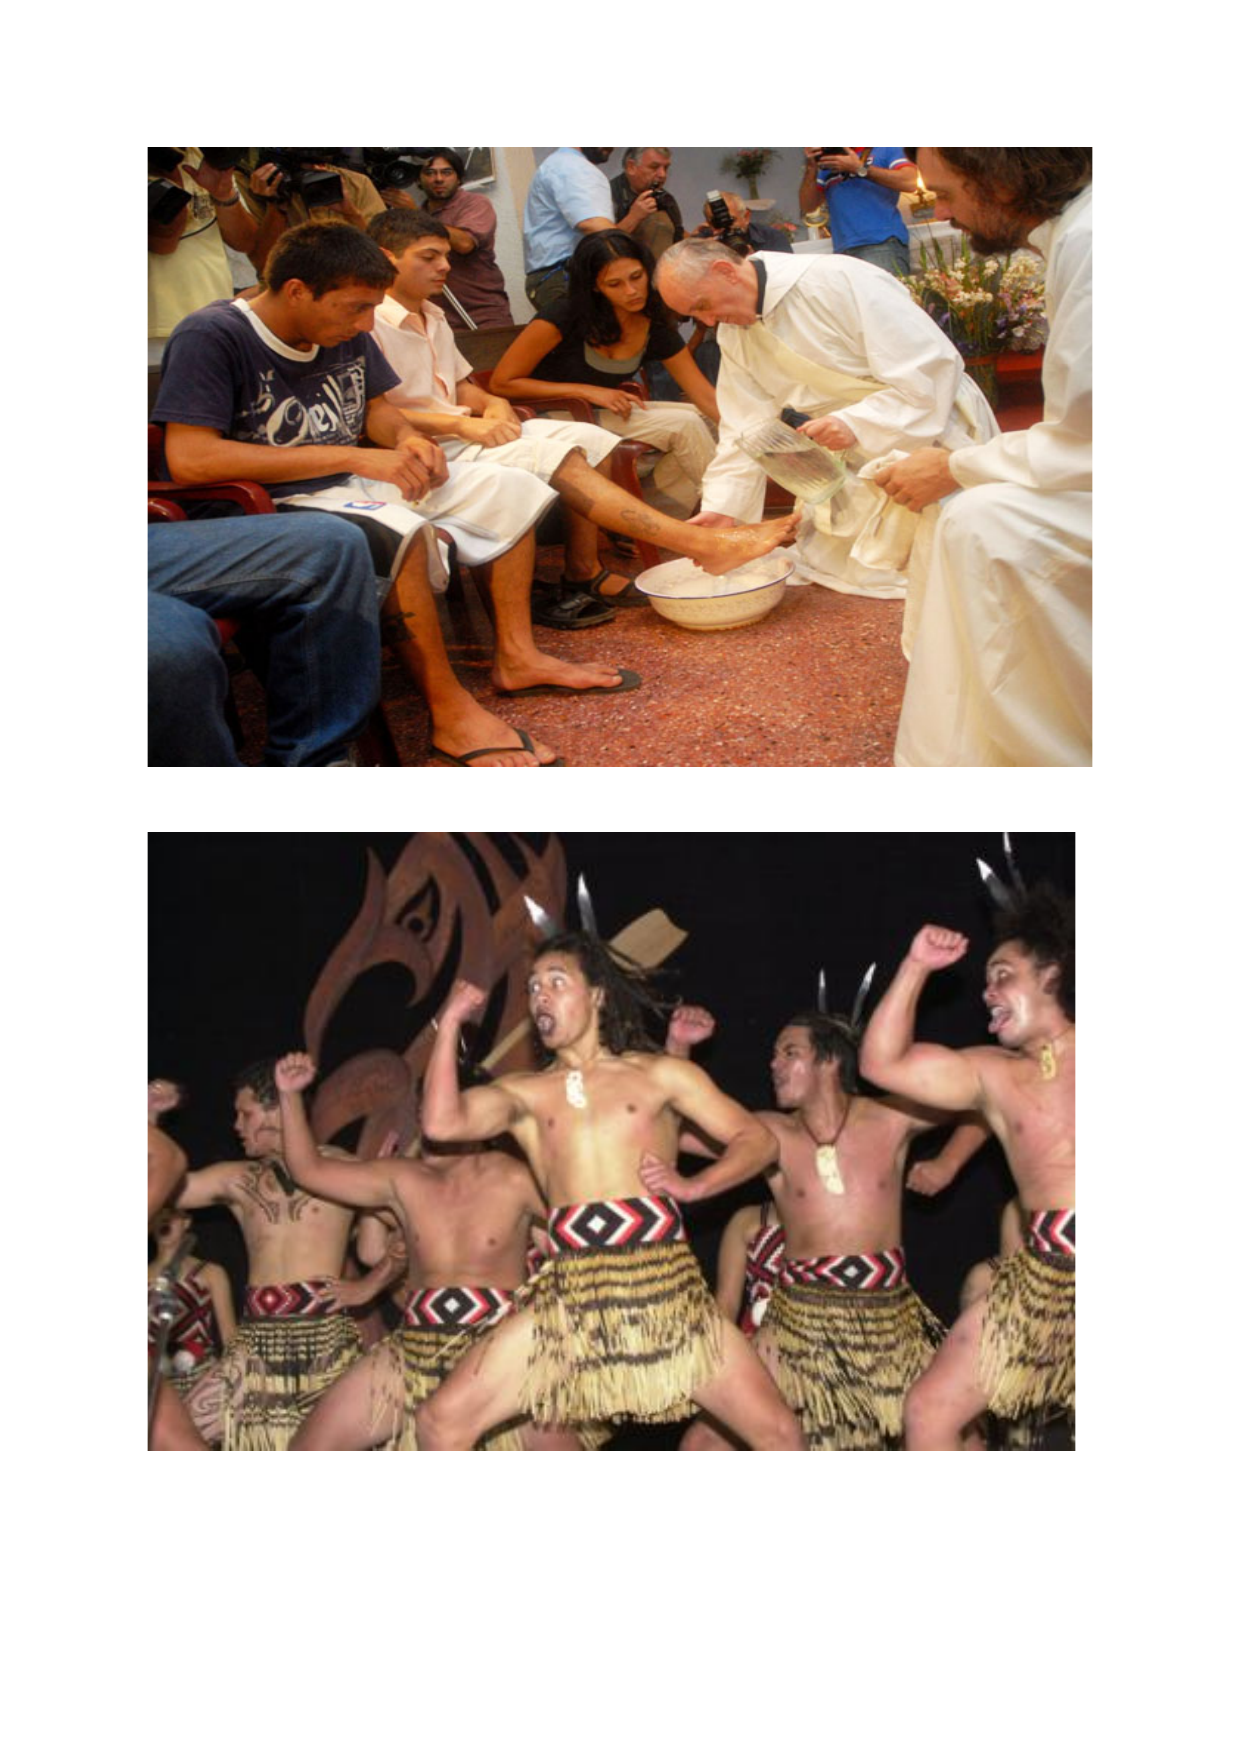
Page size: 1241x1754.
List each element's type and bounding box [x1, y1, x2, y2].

picture [147, 147, 1093, 767]
picture [147, 832, 1076, 1451]
